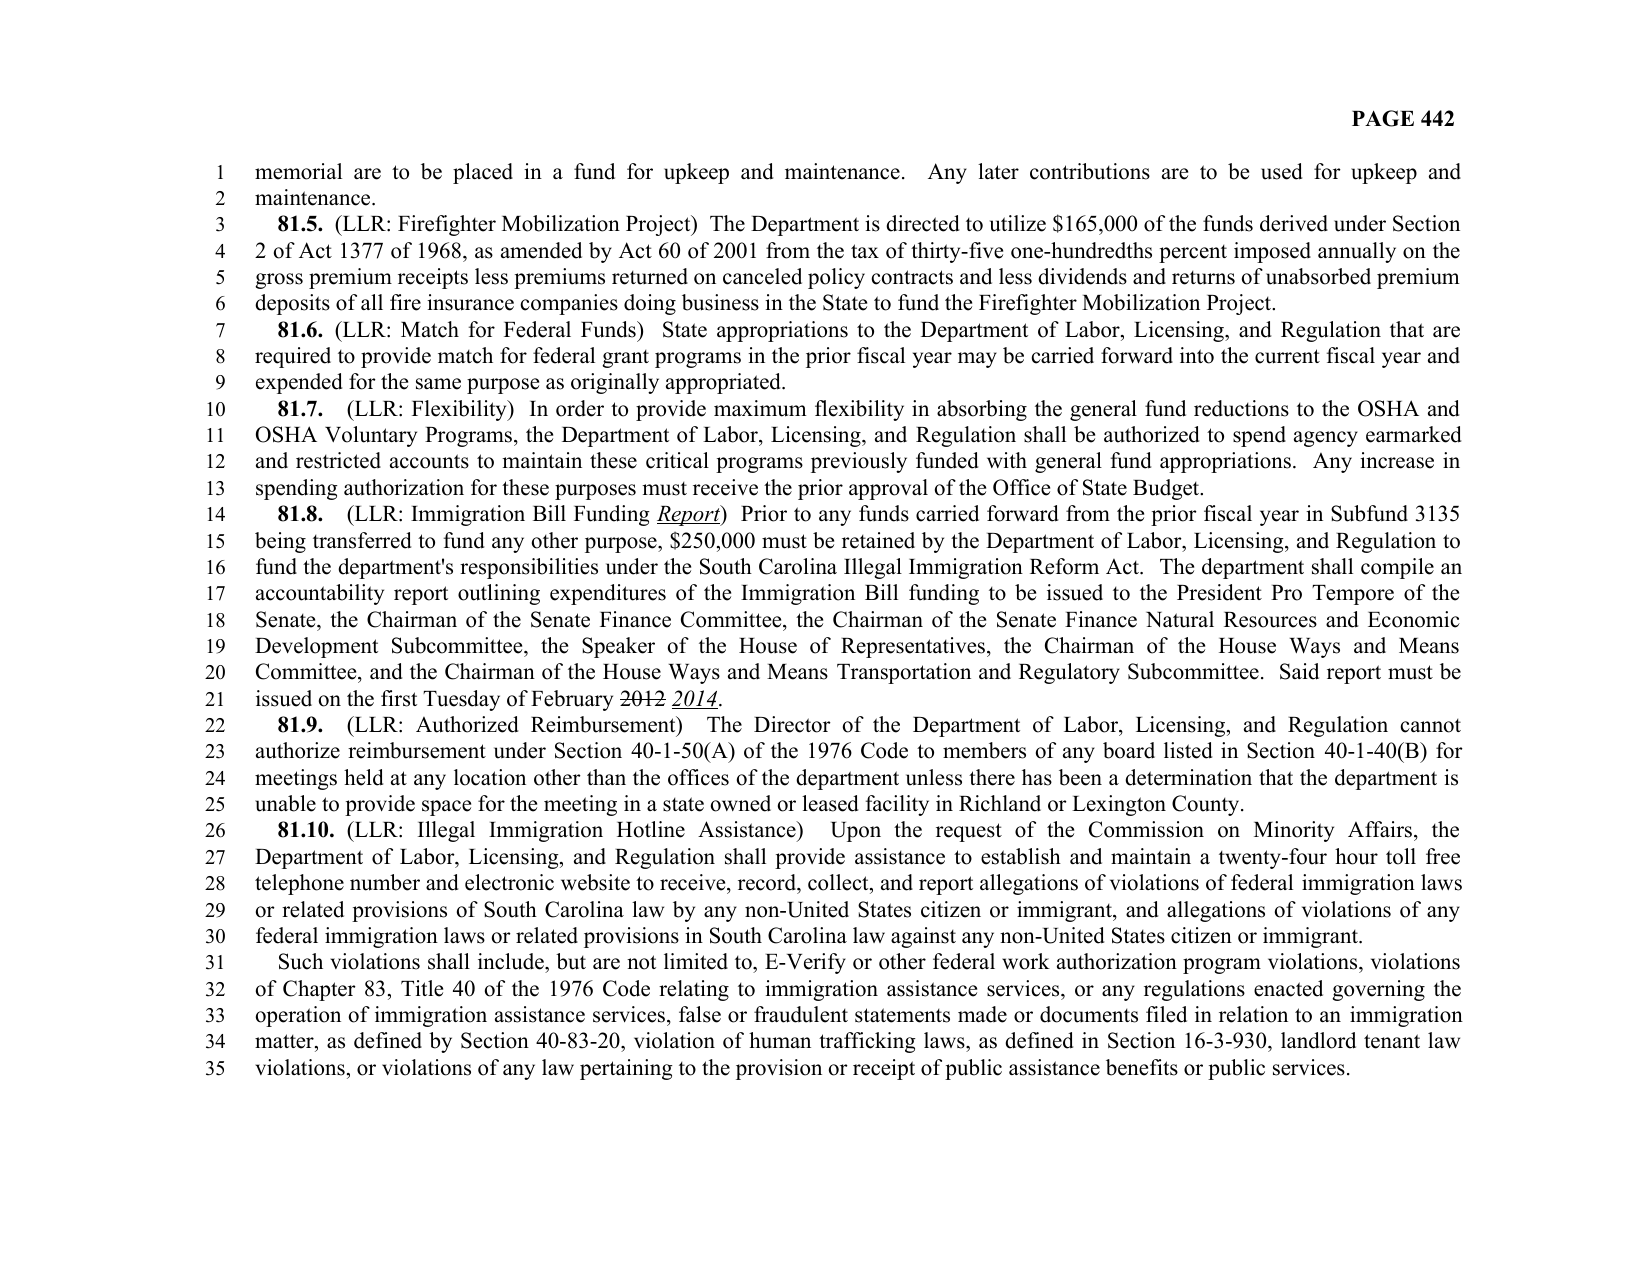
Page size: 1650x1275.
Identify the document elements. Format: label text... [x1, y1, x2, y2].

text Such violations shall include, but are not limited to, E-Verify or other federal work authorization program violations, violations of Chapter 83, Title 40 of the 1976 Code relating to immigration assistance services, or any regulations enacted governing the operation of immigration assistance services, false or fraudulent statements made or documents filed in relation to an immigration matter, as defined by Section 40-83-20, violation of human trafficking laws, as defined in Section 16-3-930, landlord tenant law violations, or violations of any law pertaining to the provision or receipt of public assistance benefits or public services. [255, 948, 1462, 1080]
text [255, 158, 1462, 210]
text 81.6. (LLR: Match for Federal Funds) State appropriations to the Department of Labor, Licensing, and Regulation that are required to provide match for federal grant programs in the prior fiscal year may be carried forward into the current fiscal year and expended for the same purpose as originally appropriated. [255, 316, 1462, 395]
text 81.10. (LLR: Illegal Immigration Hotline Assistance) Upon the request of the Commission on Minority Affairs, the Department of Labor, Licensing, and Regulation shall provide assistance to establish and maintain a twenty-four hour toll free telephone number and electronic website to receive, record, collect, and report allegations of violations of federal immigration laws or related provisions of South Carolina law by any non-United States citizen or immigrant, and allegations of violations of any federal immigration laws or related provisions in South Carolina law against any non-United States citizen or immigrant. [255, 817, 1462, 948]
text 81.7. (LLR: Flexibility) In order to provide maximum flexibility in absorbing the general fund reductions to the OSHA and OSHA Voluntary Programs, the Department of Labor, Licensing, and Regulation shall be authorized to spend agency earmarked and restricted accounts to maintain these critical programs previously funded with general fund appropriations. Any increase in spending authorization for these purposes must receive the prior approval of the Office of State Budget. [255, 395, 1462, 500]
text 81.9. (LLR: Authorized Reimbursement) The Director of the Department of Labor, Licensing, and Regulation cannot authorize reimbursement under Section 40-1-50(A) of the 1976 Code to members of any board listed in Section 40-1-40(B) for meetings held at any location other than the offices of the department unless there has been a determination that the department is unable to provide space for the meeting in a state owned or leased facility in Richland or Lexington County. [255, 711, 1462, 817]
text 81.8. (LLR: Immigration Bill Funding Report) Prior to any funds carried forward from the prior fiscal year in Subfund 3135 being transferred to fund any other purpose, $250,000 must be retained by the Department of Labor, Licensing, and Regulation to fund the department's responsibilities under the South Carolina Illegal Immigration Reform Act. The department shall compile an accountability report outlining expenditures of the Immigration Bill funding to be issued to the President Pro Tempore of the Senate, the Chairman of the Senate Finance Committee, the Chairman of the Senate Finance Natural Resources and Economic Development Subcommittee, the Speaker of the House of Representatives, the Chairman of the House Ways and Means Committee, and the Chairman of the House Ways and Means Transportation and Regulatory Subcommittee. Said report must be issued on the first Tuesday of February 2012 2014. [255, 500, 1462, 711]
text 81.5. (LLR: Firefighter Mobilization Project) The Department is directed to utilize $165,000 of the funds derived under Section 2 of Act 1377 of 1968, as amended by Act 60 of 2001 from the tax of thirty-five one-hundredths percent imposed annually on the gross premium receipts less premiums returned on canceled policy contracts and less dividends and returns of unabsorbed premium deposits of all fire insurance companies doing business in the State to fund the Firefighter Mobilization Project. [255, 210, 1462, 316]
